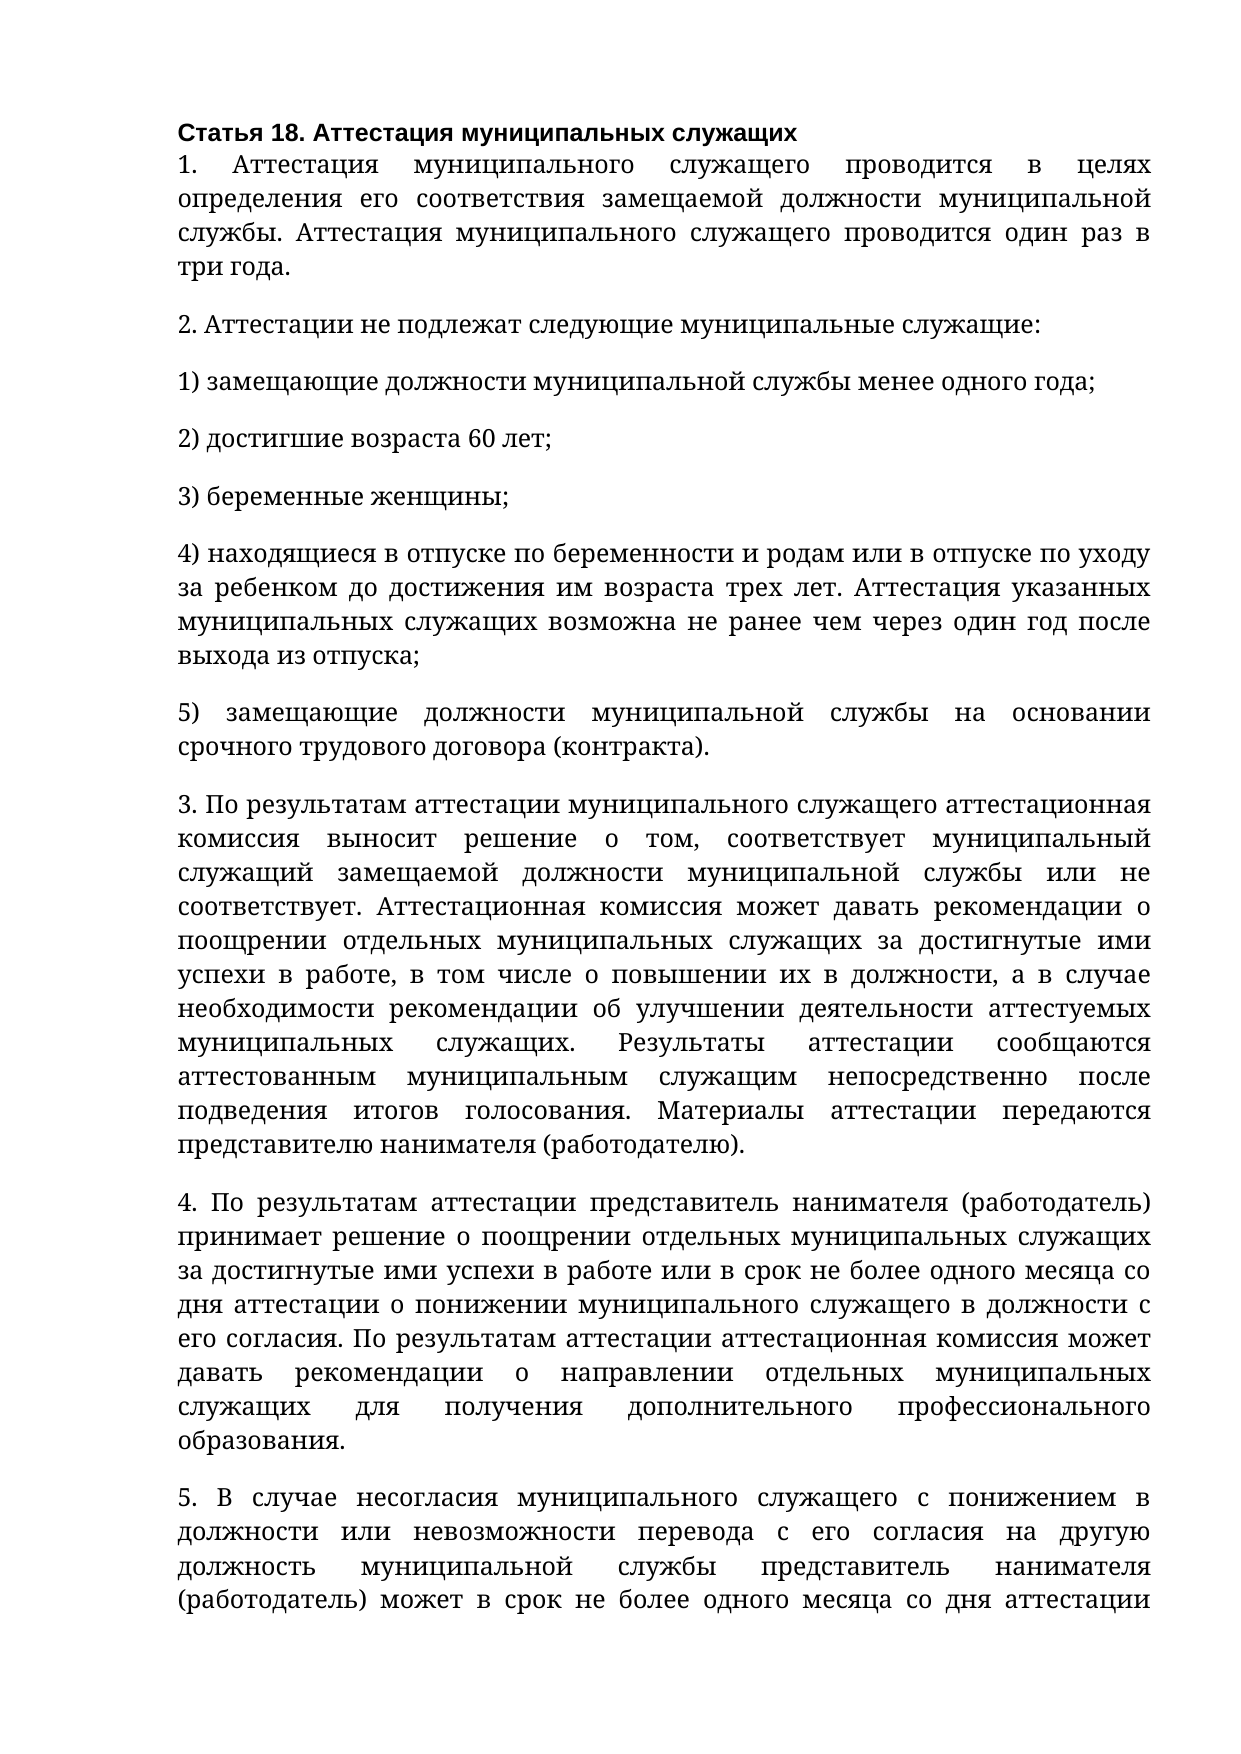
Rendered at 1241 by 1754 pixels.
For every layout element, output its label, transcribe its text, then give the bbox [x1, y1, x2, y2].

text 5) замещающие должности муниципальной службы на основании срочного трудового договора (контракта). [177, 695, 1152, 763]
text 4. По результатам аттестации представитель нанимателя (работодатель) принимает решение о поощрении отдельных муниципальных служащих за достигнутые ими успехи в работе или в срок не более одного месяца со дня аттестации о понижении муниципального служащего в должности с его согласия. По результатам аттестации аттестационная комиссия может давать рекомендации о направлении отдельных муниципальных служащих для получения дополнительного профессионального образования.7 [177, 1184, 1152, 1457]
text Статья 18. Аттестация муниципальных служащих51 [177, 118, 1152, 147]
text 4) находящиеся в отпуске по беременности и родам или в отпуске по уходу за ребенком до достижения им возраста трех лет. Аттестация указанных муниципальных служащих возможна не ранее чем через один год после выхода из отпуска; [177, 536, 1152, 672]
text 2) достигшие возраста 60 лет; [177, 421, 1152, 455]
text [177, 1480, 1152, 1616]
text 2. Аттестации не подлежат следующие муниципальные служащие:1 [177, 306, 1152, 340]
text 3. По результатам аттестации муниципального служащего аттестационная комиссия выносит решение о том, соответствует муниципальный служащий замещаемой должности муниципальной службы или не соответствует. Аттестационная комиссия может давать рекомендации о поощрении отдельных муниципальных служащих за достигнутые ими успехи в работе, в том числе о повышении их в должности, а в случае необходимости рекомендации об улучшении деятельности аттестуемых муниципальных служащих. Результаты аттестации сообщаются аттестованным муниципальным служащим непосредственно после подведения итогов голосования. Материалы аттестации передаются представителю нанимателя (работодателю).2 [177, 786, 1152, 1161]
text 1) замещающие должности муниципальной службы менее одного года; [177, 364, 1152, 398]
text 3) беременные женщины; [177, 478, 1152, 512]
text 1. Аттестация муниципального служащего проводится в целях определения его соответствия замещаемой должности муниципальной службы. Аттестация муниципального служащего проводится один раз в три года.5 [177, 147, 1152, 283]
